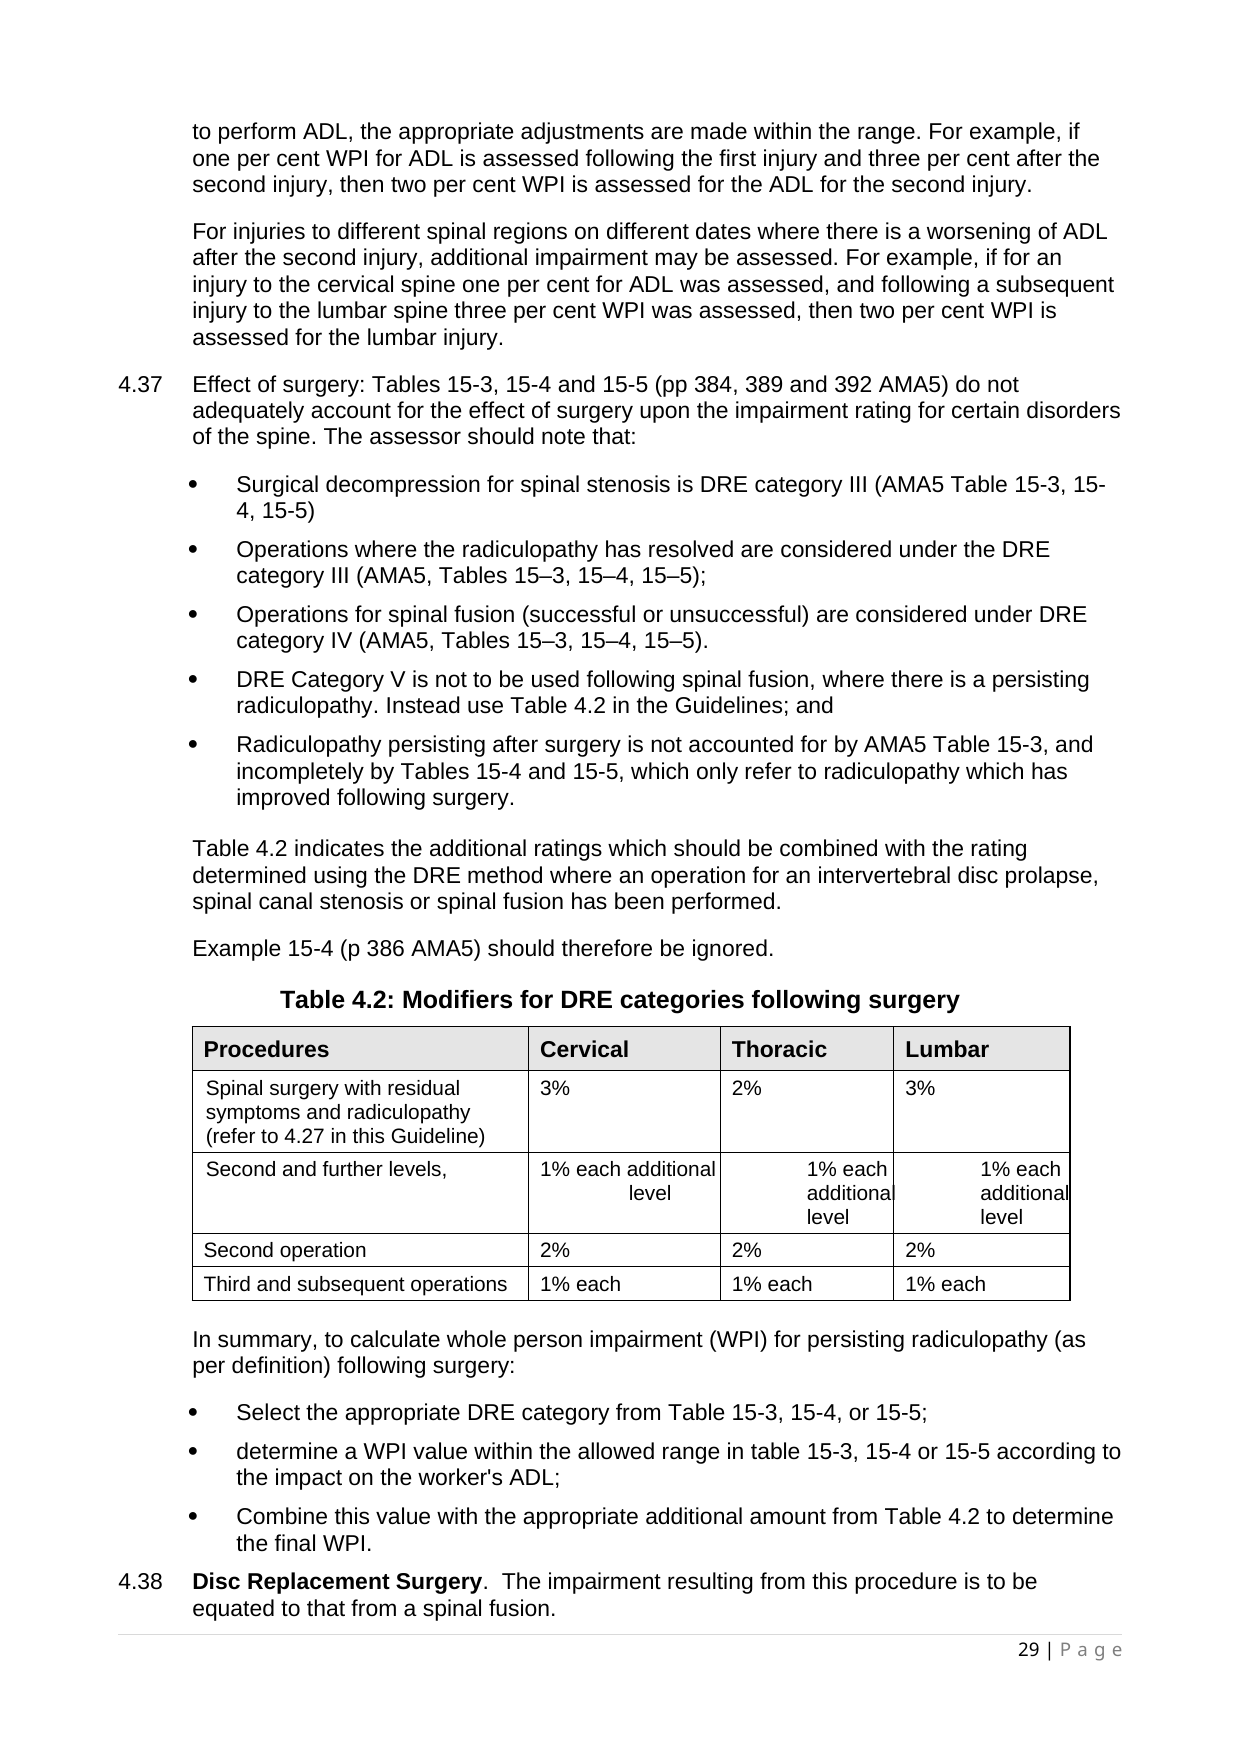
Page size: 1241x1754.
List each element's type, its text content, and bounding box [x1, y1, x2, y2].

table_cell Spinal surgery with residual symptoms and radiculopathy (refer to 4.27 in this Guideline) [193, 1071, 528, 1152]
table_header Lumbar [894, 1027, 1069, 1070]
text Table 4.2: Modifiers for DRE categories following surgery [118, 987, 1122, 1014]
table_cell 3% [894, 1071, 1069, 1152]
table_header Cervical [529, 1027, 720, 1070]
table_cell 1% each [721, 1267, 893, 1299]
text Surgical decompression for spinal stenosis is DRE category III (AMA5 Table 15-3, 15-4, 15-5) [189, 471, 1122, 523]
table_cell 1% each [894, 1267, 1069, 1299]
text Radiculopathy persisting after surgery is not accounted for by AMA5 Table 15-3, and incompletely by Tables 15-4 and 15-5, which only refer to radiculopathy which has improved following surgery. [189, 731, 1122, 810]
table_cell 2% [721, 1234, 893, 1266]
list In summary, to calculate whole person impairment (WPI) for persisting radiculopathy (as per definition) following surgery: [192, 1326, 1122, 1378]
table_cell 1% each additional level [529, 1153, 720, 1233]
text Operations where the radiculopathy has resolved are considered under the DRE category III (AMA5, Tables 15–3, 15–4, 15–5); [189, 536, 1122, 588]
table_cell 2% [894, 1234, 1069, 1266]
text Combine this value with the appropriate additional amount from Table 4.2 to determine the final WPI. [189, 1503, 1122, 1556]
text Disc Replacement Surgery. The impairment resulting from this procedure is to be equated to that from a spinal fusion. [118, 1568, 1122, 1621]
table_cell Third and subsequent operations [193, 1267, 528, 1299]
list Example 15-4 (p 386 AMA5) should therefore be ignored. [192, 935, 1122, 962]
table_cell 2% [721, 1071, 893, 1152]
table_header Procedures [193, 1027, 528, 1070]
table_cell 1% each additional level [894, 1153, 1069, 1233]
table_cell Second operation [193, 1234, 528, 1266]
text determine a WPI value within the allowed range in table 15-3, 15-4 or 15-5 according to the impact on the worker's ADL; [189, 1438, 1122, 1491]
text Effect of surgery: Tables 15-3, 15-4 and 15-5 (pp 384, 389 and 392 AMA5) do not adequately account for the effect of surgery upon the impairment rating for certain disorders of the spine. The assessor should note that: [118, 371, 1122, 450]
list For injuries to different spinal regions on different dates where there is a worsening of ADL after the second injury, additional impairment may be assessed. For example, if for an injury to the cervical spine one per cent for ADL was assessed, and following a subsequent injury to the lumbar spine three per cent WPI was assessed, then two per cent WPI is assessed for the lumbar injury. [192, 218, 1122, 350]
table_cell Second and further levels, [193, 1153, 528, 1233]
list Table 4.2 indicates the additional ratings which should be combined with the rating determined using the DRE method where an operation for an intervertebral disc prolapse, spinal canal stenosis or spinal fusion has been performed. [192, 835, 1122, 914]
text Select the appropriate DRE category from Table 15-3, 15-4, or 15-5; [189, 1399, 1122, 1425]
text Operations for spinal fusion (successful or unsuccessful) are considered under DRE category IV (AMA5, Tables 15–3, 15–4, 15–5). [189, 601, 1122, 654]
table_cell 1% each additional level [721, 1153, 893, 1233]
text DRE Category V is not to be used following spinal fusion, where there is a persisting radiculopathy. Instead use Table 4.2 in the Guidelines; and [189, 666, 1122, 719]
table_cell 1% each [529, 1267, 720, 1299]
table_header Thoracic [721, 1027, 893, 1070]
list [192, 118, 1122, 197]
table_cell 2% [529, 1234, 720, 1266]
table_cell 3% [529, 1071, 720, 1152]
